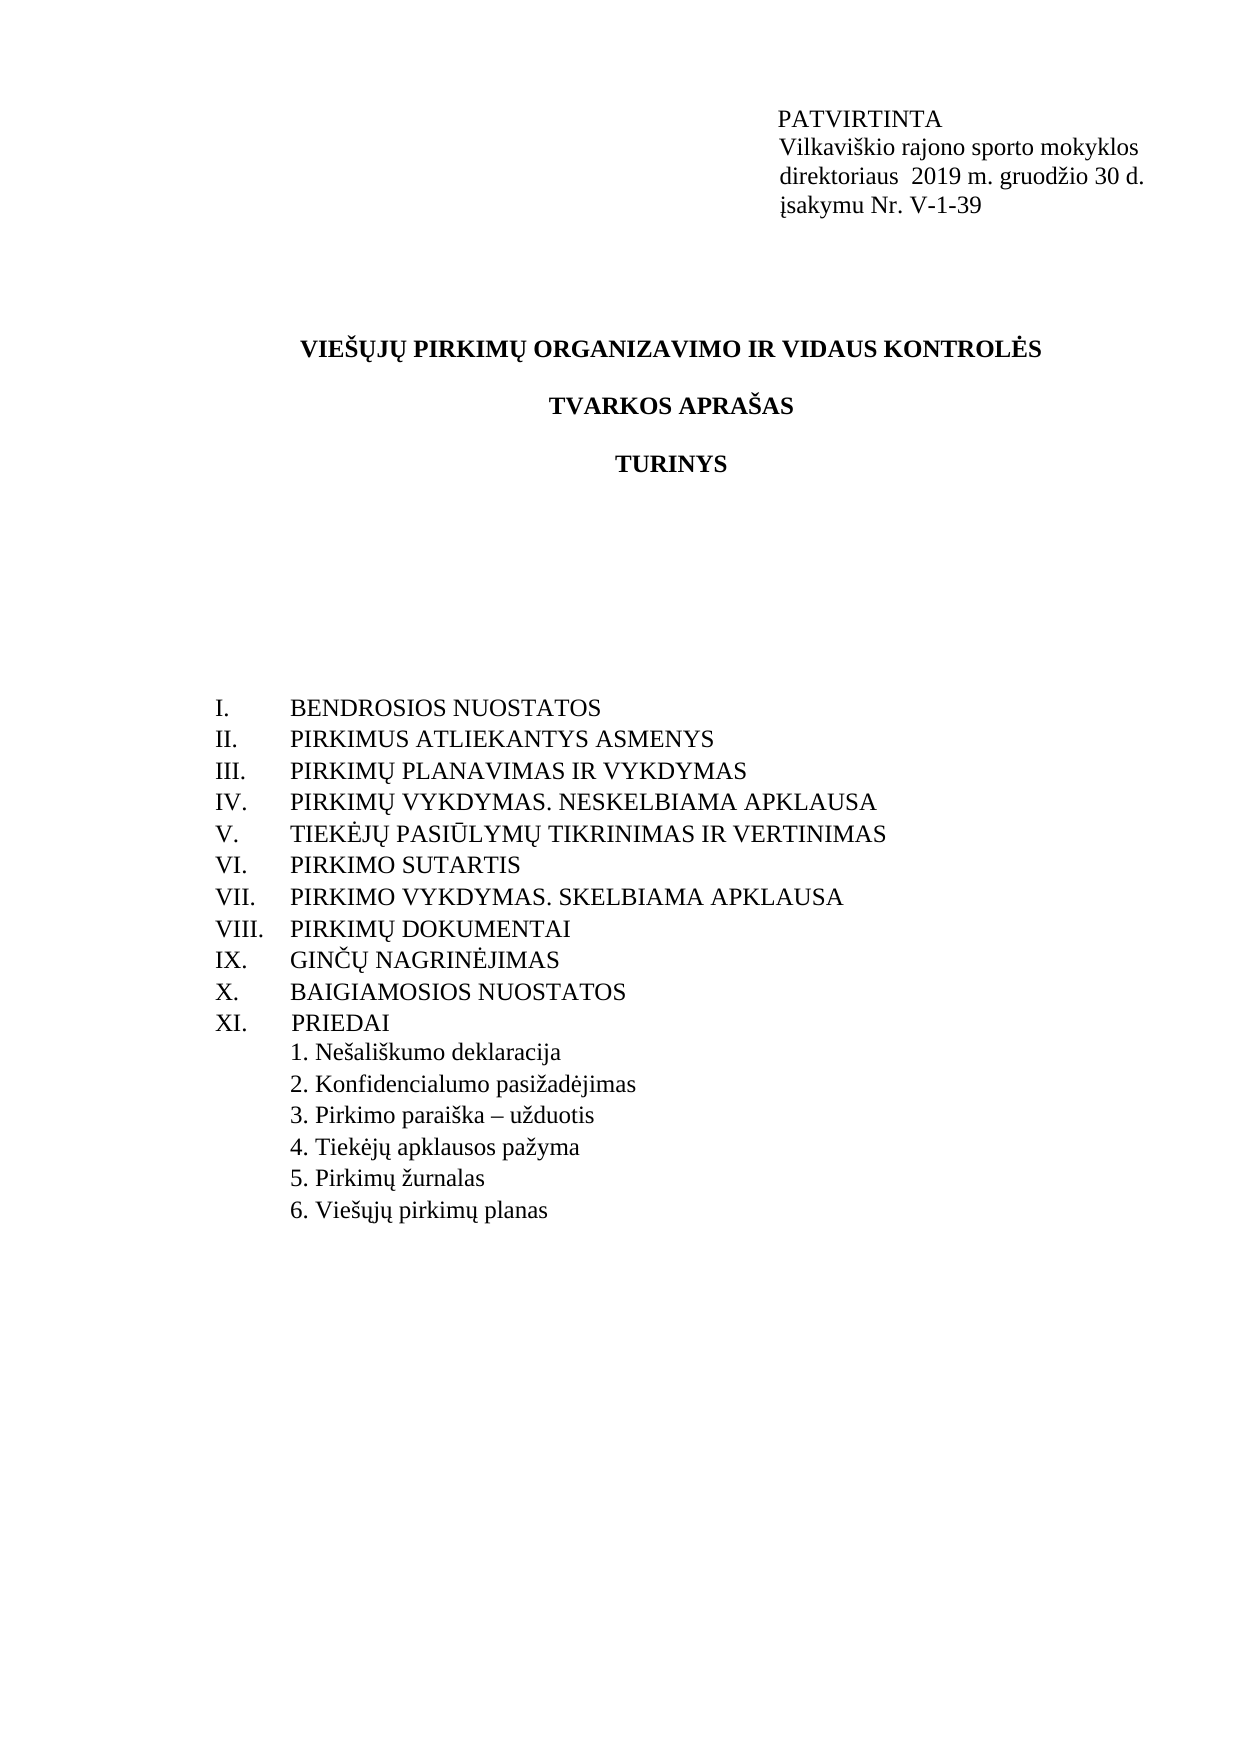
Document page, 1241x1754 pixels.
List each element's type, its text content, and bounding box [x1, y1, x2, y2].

list PIRKIMŲ PLANAVIMAS IR VYKDYMAS [215, 756, 1165, 785]
list PIRKIMO VYKDYMAS. SKELBIAMA APKLAUSA [215, 882, 1165, 911]
text VIEŠŲJŲ PIRKIMŲ ORGANIZAVIMO IR VIDAUS KONTROLĖS [177, 334, 1165, 362]
text 2. Konfidencialumo pasižadėjimas [177, 1069, 1165, 1097]
text 3. Pirkimo paraiška – užduotis [177, 1100, 1165, 1129]
text PATVIRTINTA [177, 104, 1165, 132]
list TIEKĖJŲ PASIŪLYMŲ TIKRINIMAS IR VERTINIMAS [215, 819, 1165, 848]
text 1. Nešališkumo deklaracija [177, 1037, 1165, 1066]
text 6. Viešųjų pirkimų planas [177, 1195, 1165, 1224]
text 5. Pirkimų žurnalas [177, 1163, 1165, 1192]
text direktoriaus 2019 m. gruodžio 30 d. [177, 161, 1165, 190]
list PIRKIMŲ VYKDYMAS. NESKELBIAMA APKLAUSA [215, 787, 1165, 816]
text 4. Tiekėjų apklausos pažyma [177, 1132, 1165, 1161]
list BAIGIAMOSIOS NUOSTATOS [215, 977, 1165, 1006]
text įsakymu Nr. V-1-39 [177, 190, 1165, 219]
text TVARKOS APRAŠAS [177, 391, 1165, 420]
text Vilkaviškio rajono sporto mokyklos [177, 132, 1165, 161]
list GINČŲ NAGRINĖJIMAS [215, 945, 1165, 974]
text XI. PRIEDAI [177, 1008, 1165, 1037]
list BENDROSIOS NUOSTATOS [215, 693, 1165, 722]
text TURINYS [177, 449, 1165, 477]
list PIRKIMUS ATLIEKANTYS ASMENYS [215, 724, 1165, 753]
list PIRKIMO SUTARTIS [215, 851, 1165, 879]
list PIRKIMŲ DOKUMENTAI [215, 914, 1165, 942]
